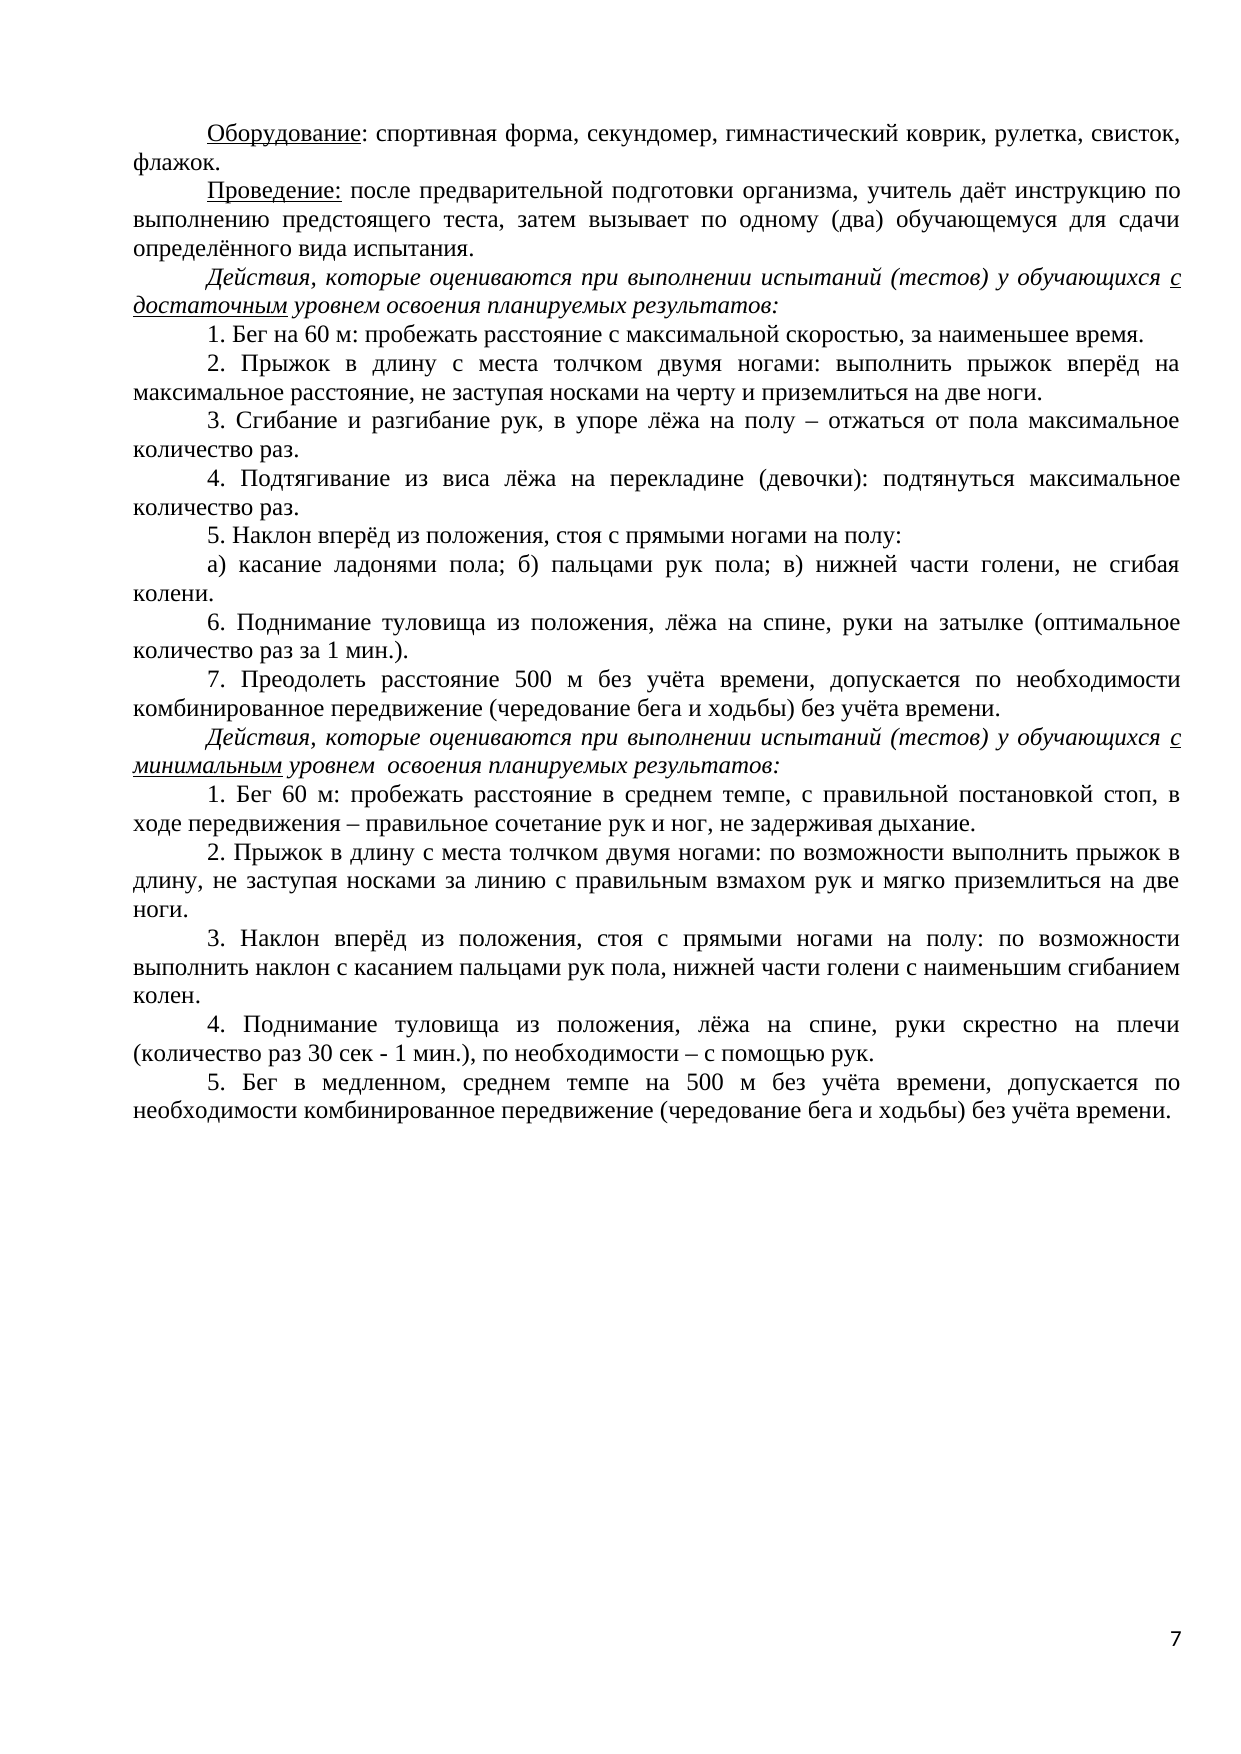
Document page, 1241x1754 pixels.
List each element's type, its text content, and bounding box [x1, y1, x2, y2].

text Действия, которые оцениваются при выполнении испытаний (тестов) у обучающихся с достаточным уровнем освоения планируемых результатов: [133, 262, 1181, 319]
text 6. Поднимание туловища из положения, лёжа на спине, руки на затылке (оптимальное количество раз за 1 мин.). [133, 607, 1181, 664]
text Проведение: после предварительной подготовки организма, учитель даёт инструкцию по выполнению предстоящего теста, затем вызывает по одному (два) обучающемуся для сдачи определённого вида испытания. [133, 176, 1181, 262]
text 3. Сгибание и разгибание рук, в упоре лёжа на полу – отжаться от пола максимальное количество раз. [133, 406, 1181, 463]
text 4. Подтягивание из виса лёжа на перекладине (девочки): подтянуться максимальное количество раз. [133, 463, 1181, 521]
text 1. Бег 60 м: пробежать расстояние в среднем темпе, с правильной постановкой стоп, в ходе передвижения – правильное сочетание рук и ног, не задерживая дыхание. [133, 779, 1181, 837]
text 3. Наклон вперёд из положения, стоя с прямыми ногами на полу: по возможности выполнить наклон с касанием пальцами рук пола, нижней части голени с наименьшим сгибанием колен. [133, 923, 1181, 1009]
text Оборудование: спортивная форма, секундомер, гимнастический коврик, рулетка, свисток, флажок. [133, 118, 1181, 176]
text Действия, которые оцениваются при выполнении испытаний (тестов) у обучающихся с минимальным уровнем освоения планируемых результатов: [133, 722, 1181, 779]
text 1. Бег на 60 м: пробежать расстояние с максимальной скоростью, за наименьшее время. [133, 319, 1181, 348]
text 7. Преодолеть расстояние 500 м без учёта времени, допускается по необходимости комбинированное передвижение (чередование бега и ходьбы) без учёта времени. [133, 664, 1181, 722]
text 5. Бег в медленном, среднем темпе на 500 м без учёта времени, допускается по необходимости комбинированное передвижение (чередование бега и ходьбы) без учёта времени. [133, 1067, 1181, 1124]
text 5. Наклон вперёд из положения, стоя с прямыми ногами на полу: [133, 521, 1181, 549]
text а) касание ладонями пола; б) пальцами рук пола; в) нижней части голени, не сгибая колени. [133, 549, 1181, 607]
text 4. Поднимание туловища из положения, лёжа на спине, руки скрестно на плечи (количество раз 30 сек - 1 мин.), по необходимости – с помощью рук. [133, 1009, 1181, 1067]
text 2. Прыжок в длину с места толчком двумя ногами: по возможности выполнить прыжок в длину, не заступая носками за линию с правильным взмахом рук и мягко приземлиться на две ноги. [133, 837, 1181, 923]
text 2. Прыжок в длину с места толчком двумя ногами: выполнить прыжок вперёд на максимальное расстояние, не заступая носками на черту и приземлиться на две ноги. [133, 348, 1181, 406]
